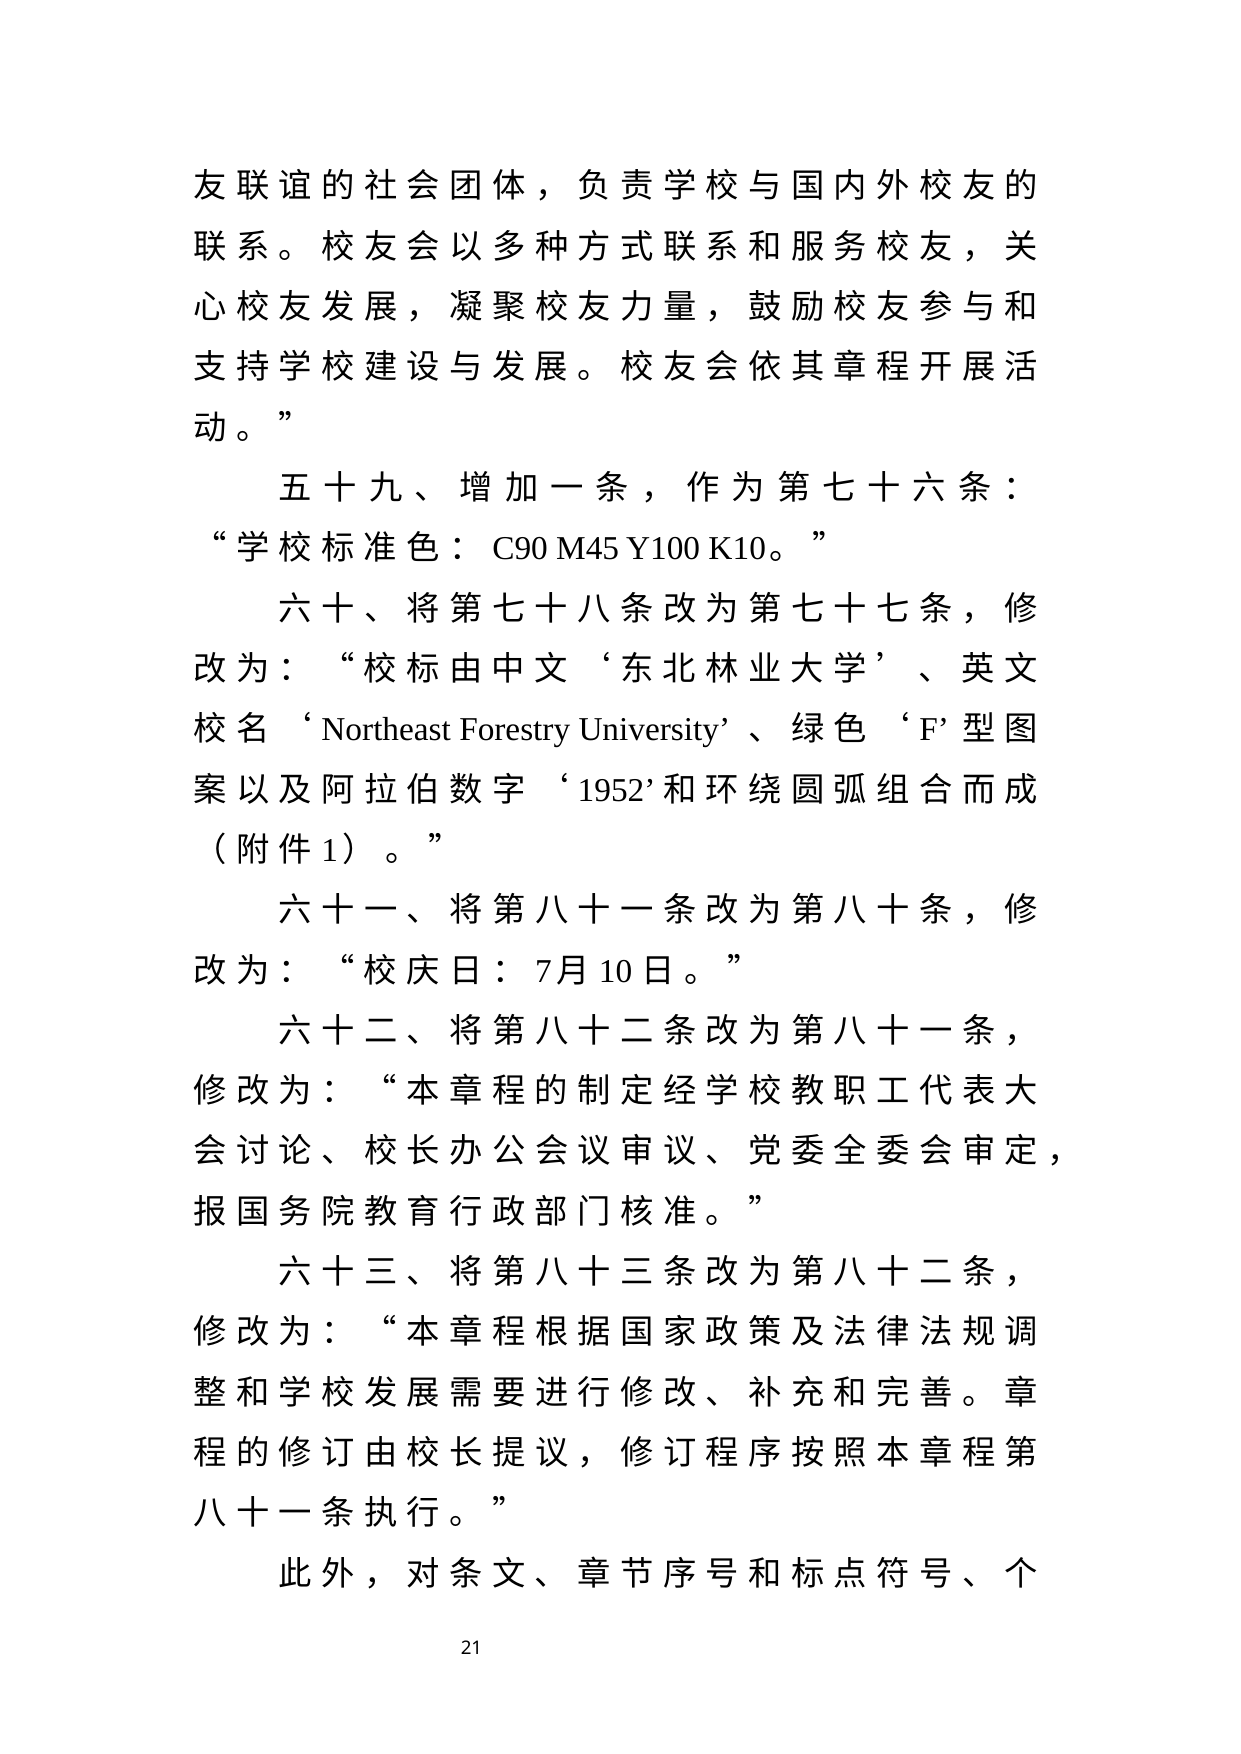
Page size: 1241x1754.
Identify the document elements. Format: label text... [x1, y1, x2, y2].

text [193, 153, 1047, 455]
text 五十九、增加一条，作为第七十六条：“学校标准色：C90 M45 Y100 K10。” [193, 455, 1047, 575]
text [193, 1540, 1047, 1601]
text 六十三、将第八十三条改为第八十二条，修改为：“本章程根据国家政策及法律法规调整和学校发展需要进行修改、补充和完善。章程的修订由校长提议，修订程序按照本章程第八十一条执行。” [193, 1239, 1047, 1540]
text 六十一、将第八十一条改为第八十条，修改为：“校庆日：7月10日。” [193, 877, 1047, 998]
text 六十、将第七十八条改为第七十七条，修改为：“校标由中文‘东北林业大学’、英文校名‘Northeast Forestry University’、绿色‘F’型图案以及阿拉伯数字‘1952’和环绕圆弧组合而成（附件1）。” [193, 575, 1047, 877]
text 六十二、将第八十二条改为第八十一条，修改为：“本章程的制定经学校教职工代表大会讨论、校长办公会议审议、党委全委会审定，报国务院教育行政部门核准。” [193, 998, 1047, 1239]
